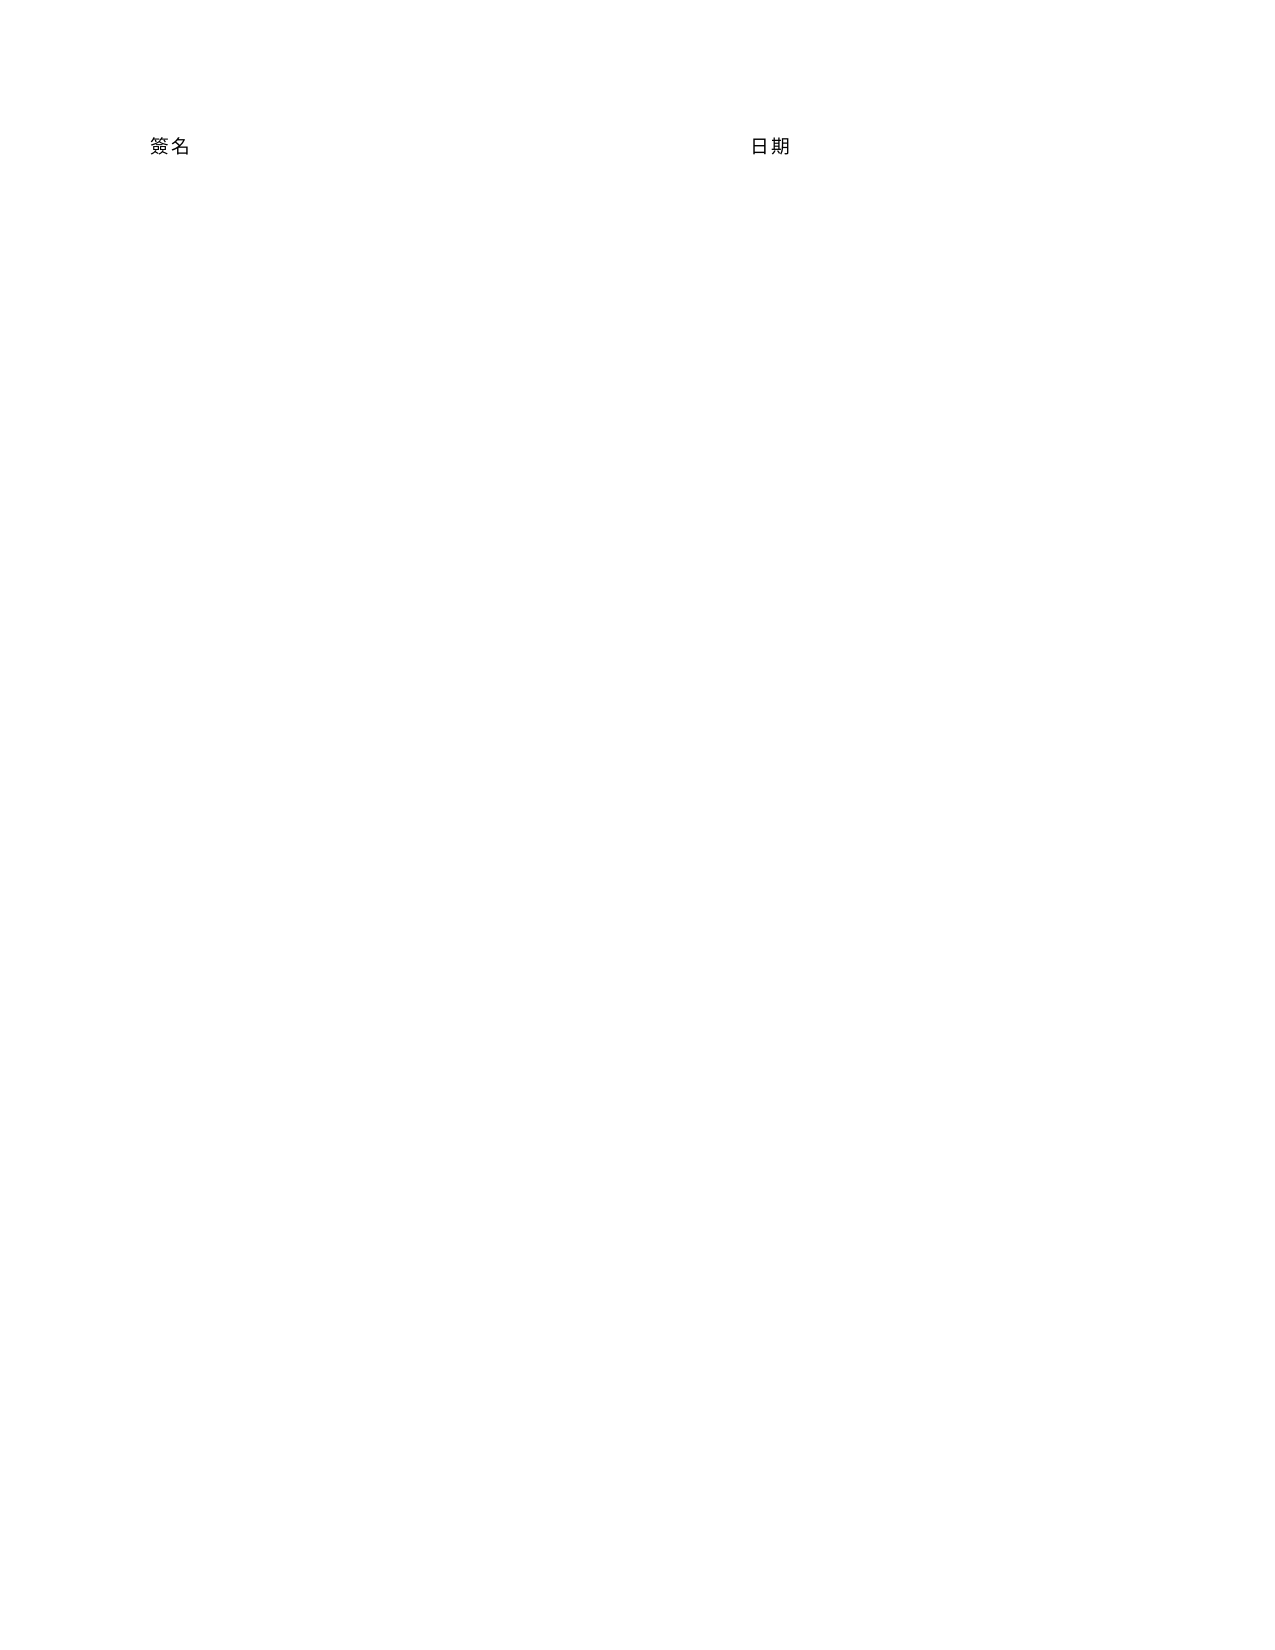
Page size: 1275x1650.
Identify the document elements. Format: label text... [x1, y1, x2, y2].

text 簽名 日期 [150, 131, 1134, 158]
